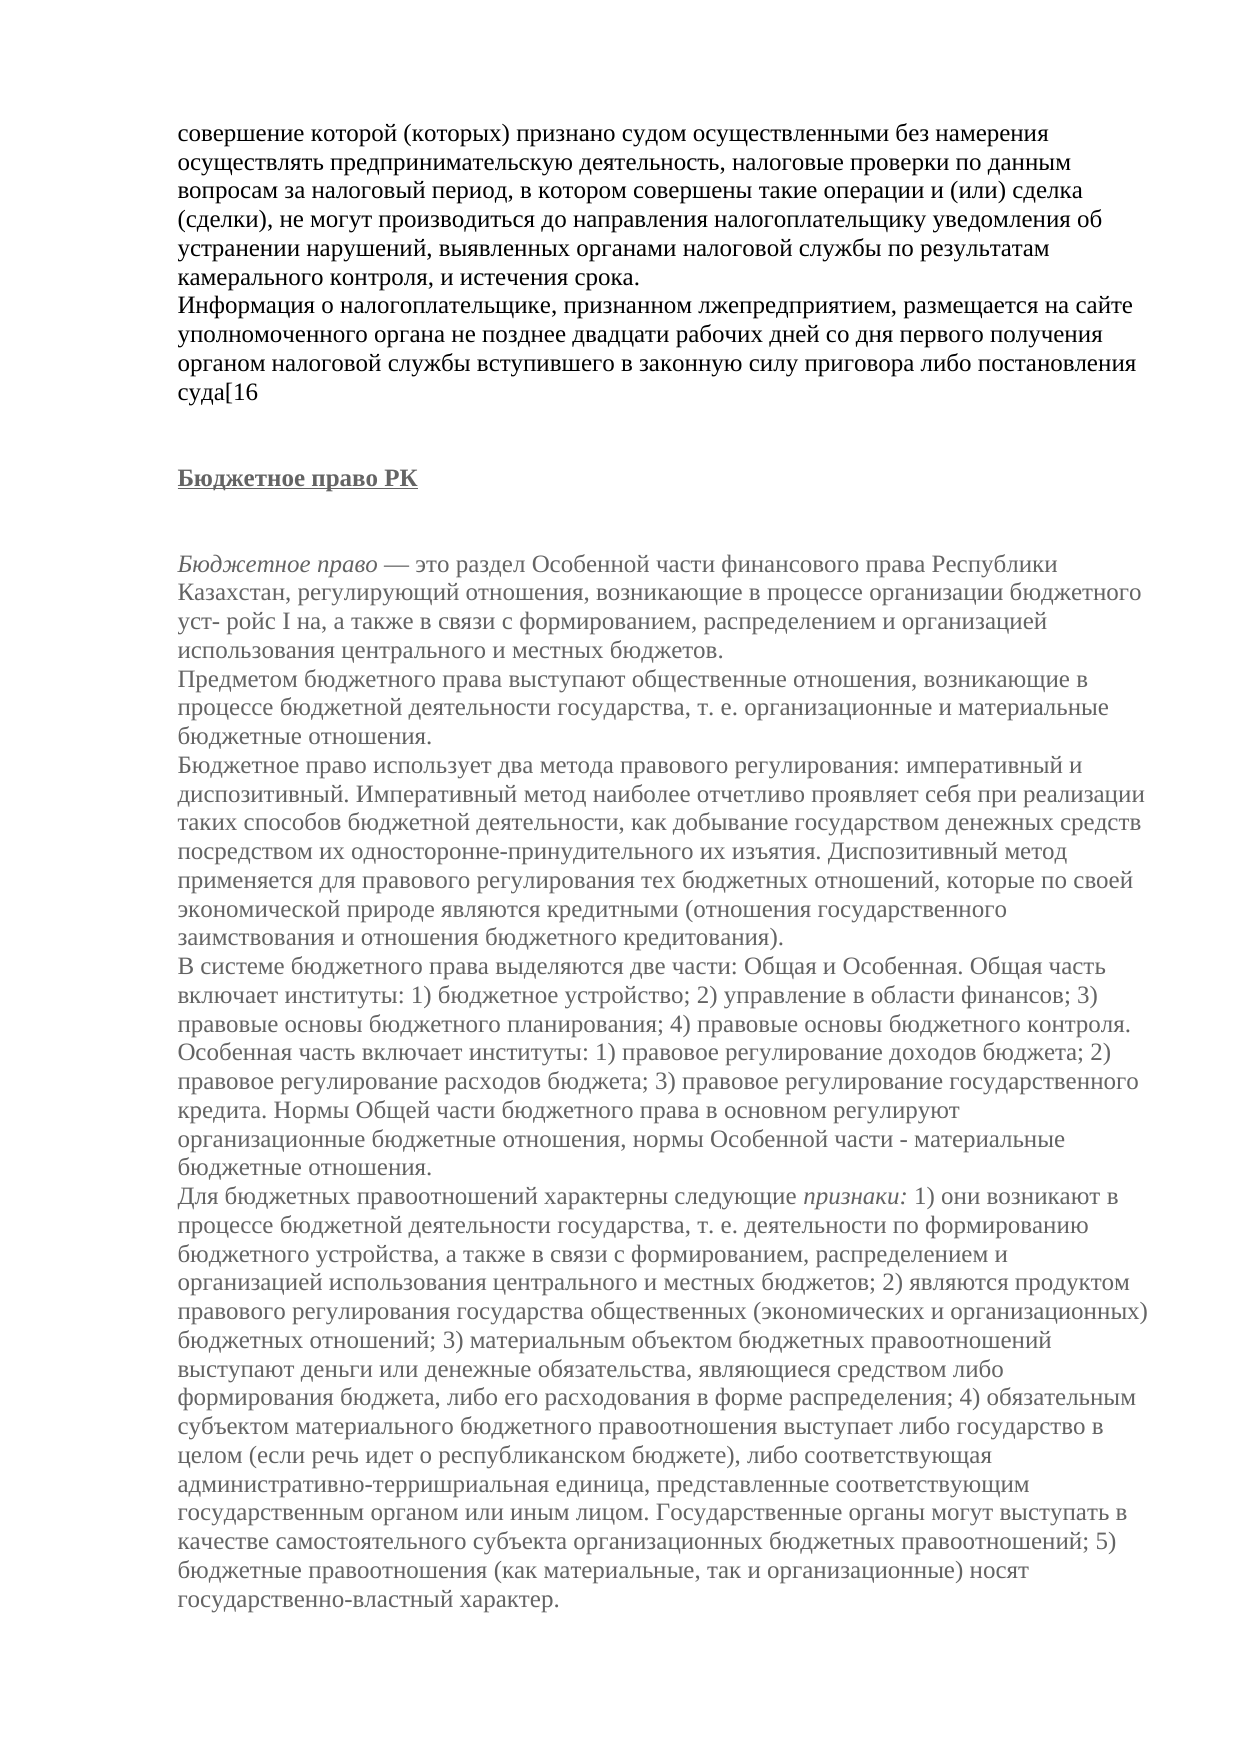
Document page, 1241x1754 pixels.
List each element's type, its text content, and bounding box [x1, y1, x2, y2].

text В системе бюджетного права выделяются две части: Общая и Особенная. Общая часть включает институты: 1) бюджетное устройство; 2) управление в области финансов; 3) правовые основы бюджетного планирования; 4) правовые основы бюджетного контроля. Особенная часть включает институты: 1) правовое регулирование доходов бюджета; 2) правовое регулирование расходов бюджета; 3) правовое регулирование государственного кредита. Нормы Общей части бюджетного права в основном регулируют организационные бюджетные отношения, нормы Особенной части - материальные бюджетные отношения. [177, 951, 1152, 1181]
text Информация о налогоплательщике, признанном лжепредприятием, размещается на сайте уполномоченного органа не позднее двадцати рабочих дней со дня первого получения органом налоговой службы вступившего в законную силу приговора либо постановления суда[16 [177, 291, 1152, 406]
text Бюджетное право РК [177, 463, 1152, 492]
text Бюджетное право — это раздел Особенной части финансового права Республики Казахстан, регулирующий отношения, возникающие в процессе организации бюджетного уст- ройс I на, а также в связи с формированием, распределением и организацией использования центрального и местных бюджетов. [177, 549, 1152, 664]
text Предметом бюджетного права выступают общественные отношения, возникающие в процессе бюджетной деятельности государства, т. е. организационные и материальные бюджетные отношения. [177, 664, 1152, 750]
text Для бюджетных правоотношений характерны следующие признаки: 1) они возникают в процессе бюджетной деятельности государства, т. е. деятельности по формированию бюджетного устройства, а также в связи с формированием, распределением и организацией использования центрального и местных бюджетов; 2) являются продуктом правового регулирования государства общественных (экономических и организационных) бюджетных отношений; 3) материальным объектом бюджетных правоотношений выступают деньги или денежные обязательства, являющиеся средством либо формирования бюджета, либо его расходования в форме распределения; 4) обязательным субъектом материального бюджетного правоотношения выступает либо государство в целом (если речь идет о республиканском бюджете), либо соответствующая административно-терришриальная единица, представленные соответствующим государственным органом или иным лицом. Государственные органы могут выступать в качестве самостоятельного субъекта организационных бюджетных правоотношений; 5) бюджетные правоотношения (как материальные, так и организационные) носят государственно-властный характер. [177, 1181, 1152, 1612]
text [177, 118, 1152, 291]
text Бюджетное право использует два метода правового регулирования: императивный и диспозитивный. Императивный метод наиболее отчетливо проявляет себя при реализации таких способов бюджетной деятельности, как добывание государством денежных средств посредством их односторонне-принудительного их изъятия. Диспозитивный метод применяется для правового регулирования тех бюджетных отношений, которые по своей экономической природе являются кредитными (отношения государственного заимствования и отношения бюджетного кредитования). [177, 750, 1152, 951]
